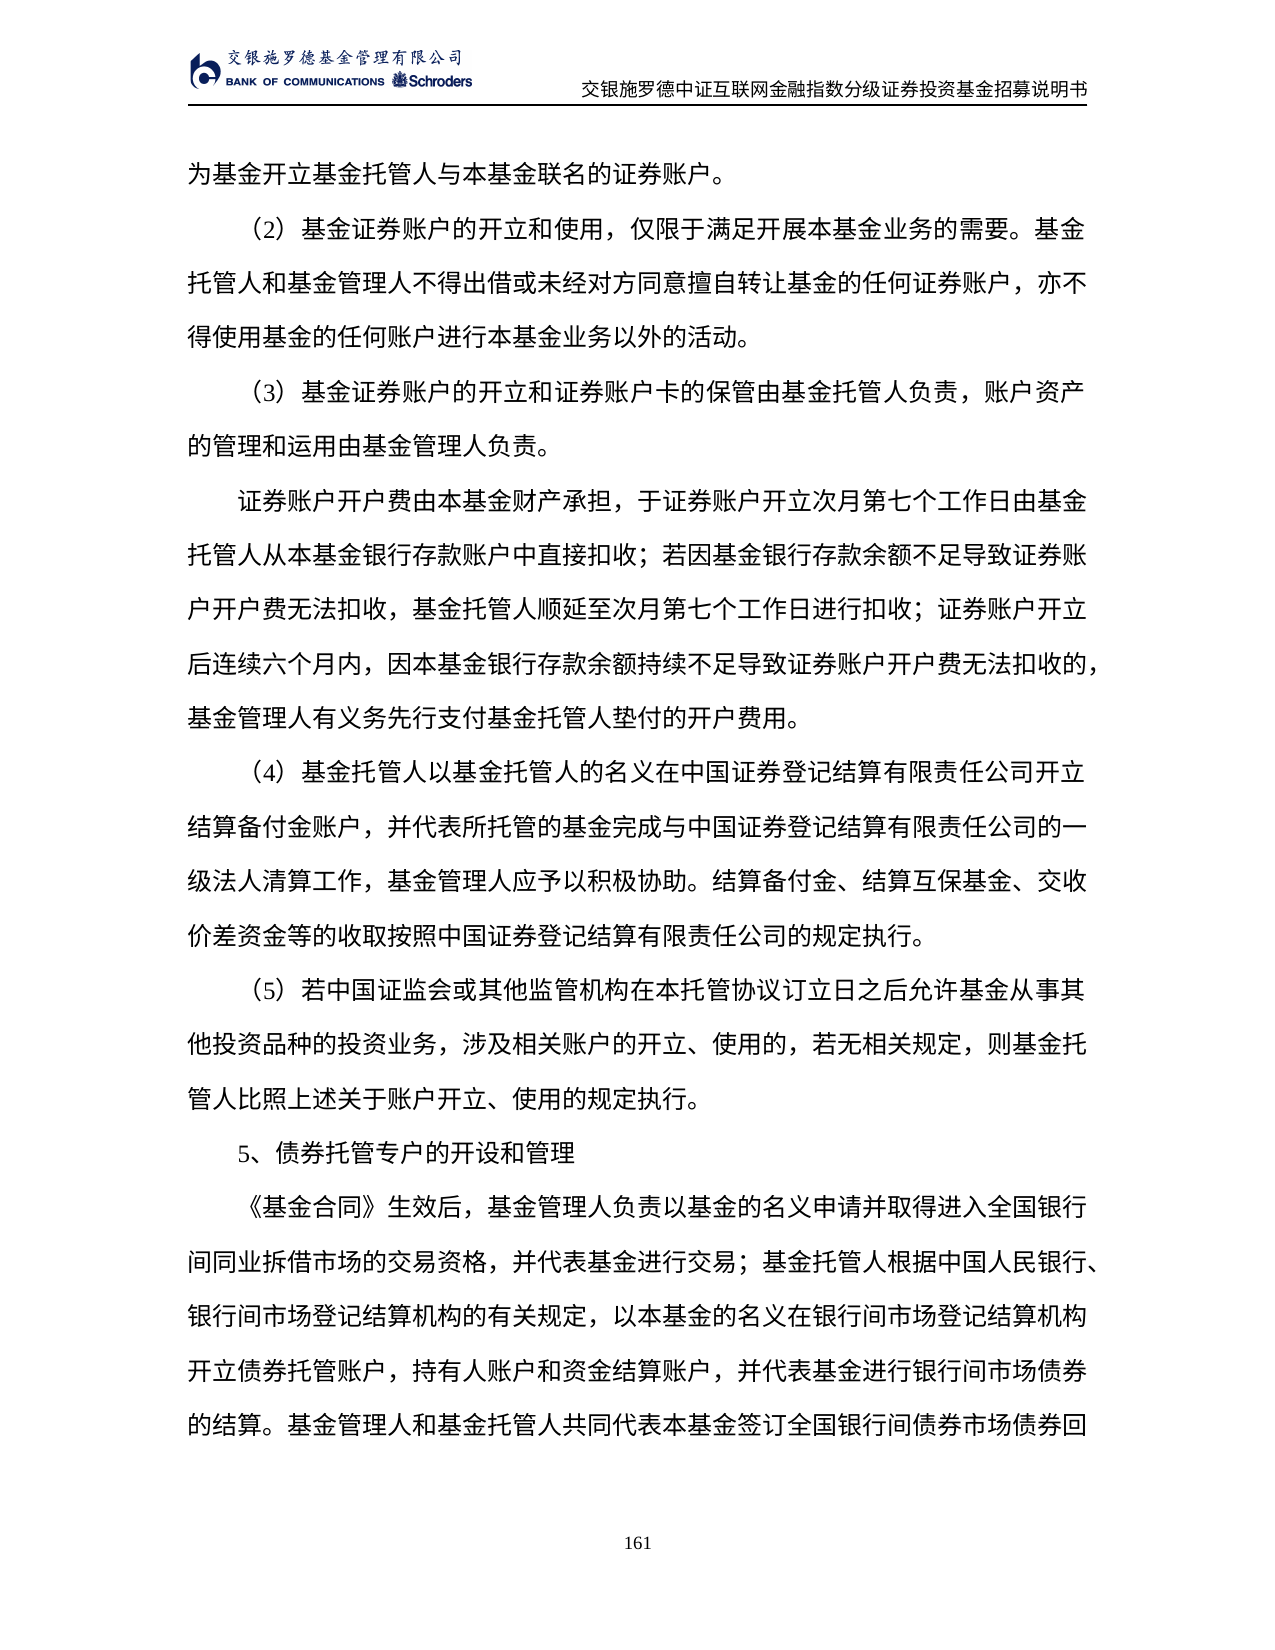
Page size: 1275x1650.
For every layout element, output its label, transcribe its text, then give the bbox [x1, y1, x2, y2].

text （2）基金证券账户的开立和使用，仅限于满足开展本基金业务的需要。基金托管人和基金管理人不得出借或未经对方同意擅自转让基金的任何证券账户，亦不得使用基金的任何账户进行本基金业务以外的活动。 [187, 209, 1087, 354]
text （4）基金托管人以基金托管人的名义在中国证券登记结算有限责任公司开立结算备付金账户，并代表所托管的基金完成与中国证券登记结算有限责任公司的一级法人清算工作，基金管理人应予以积极协助。结算备付金、结算互保基金、交收价差资金等的收取按照中国证券登记结算有限责任公司的规定执行。 [187, 753, 1087, 952]
text 证券账户开户费由本基金财产承担，于证券账户开立次月第七个工作日由基金托管人从本基金银行存款账户中直接扣收；若因基金银行存款余额不足导致证券账户开户费无法扣收，基金托管人顺延至次月第七个工作日进行扣收；证券账户开立后连续六个月内，因本基金银行存款余额持续不足导致证券账户开户费无法扣收的，基金管理人有义务先行支付基金托管人垫付的开户费用。 [187, 481, 1087, 735]
text （5）若中国证监会或其他监管机构在本托管协议订立日之后允许基金从事其他投资品种的投资业务，涉及相关账户的开立、使用的，若无相关规定，则基金托管人比照上述关于账户开立、使用的规定执行。 [187, 970, 1087, 1115]
picture [190, 50, 472, 89]
text 5、债券托管专户的开设和管理 [187, 1133, 1087, 1170]
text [187, 155, 1087, 191]
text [187, 1188, 1087, 1442]
text （3）基金证券账户的开立和证券账户卡的保管由基金托管人负责，账户资产的管理和运用由基金管理人负责。 [187, 372, 1087, 463]
